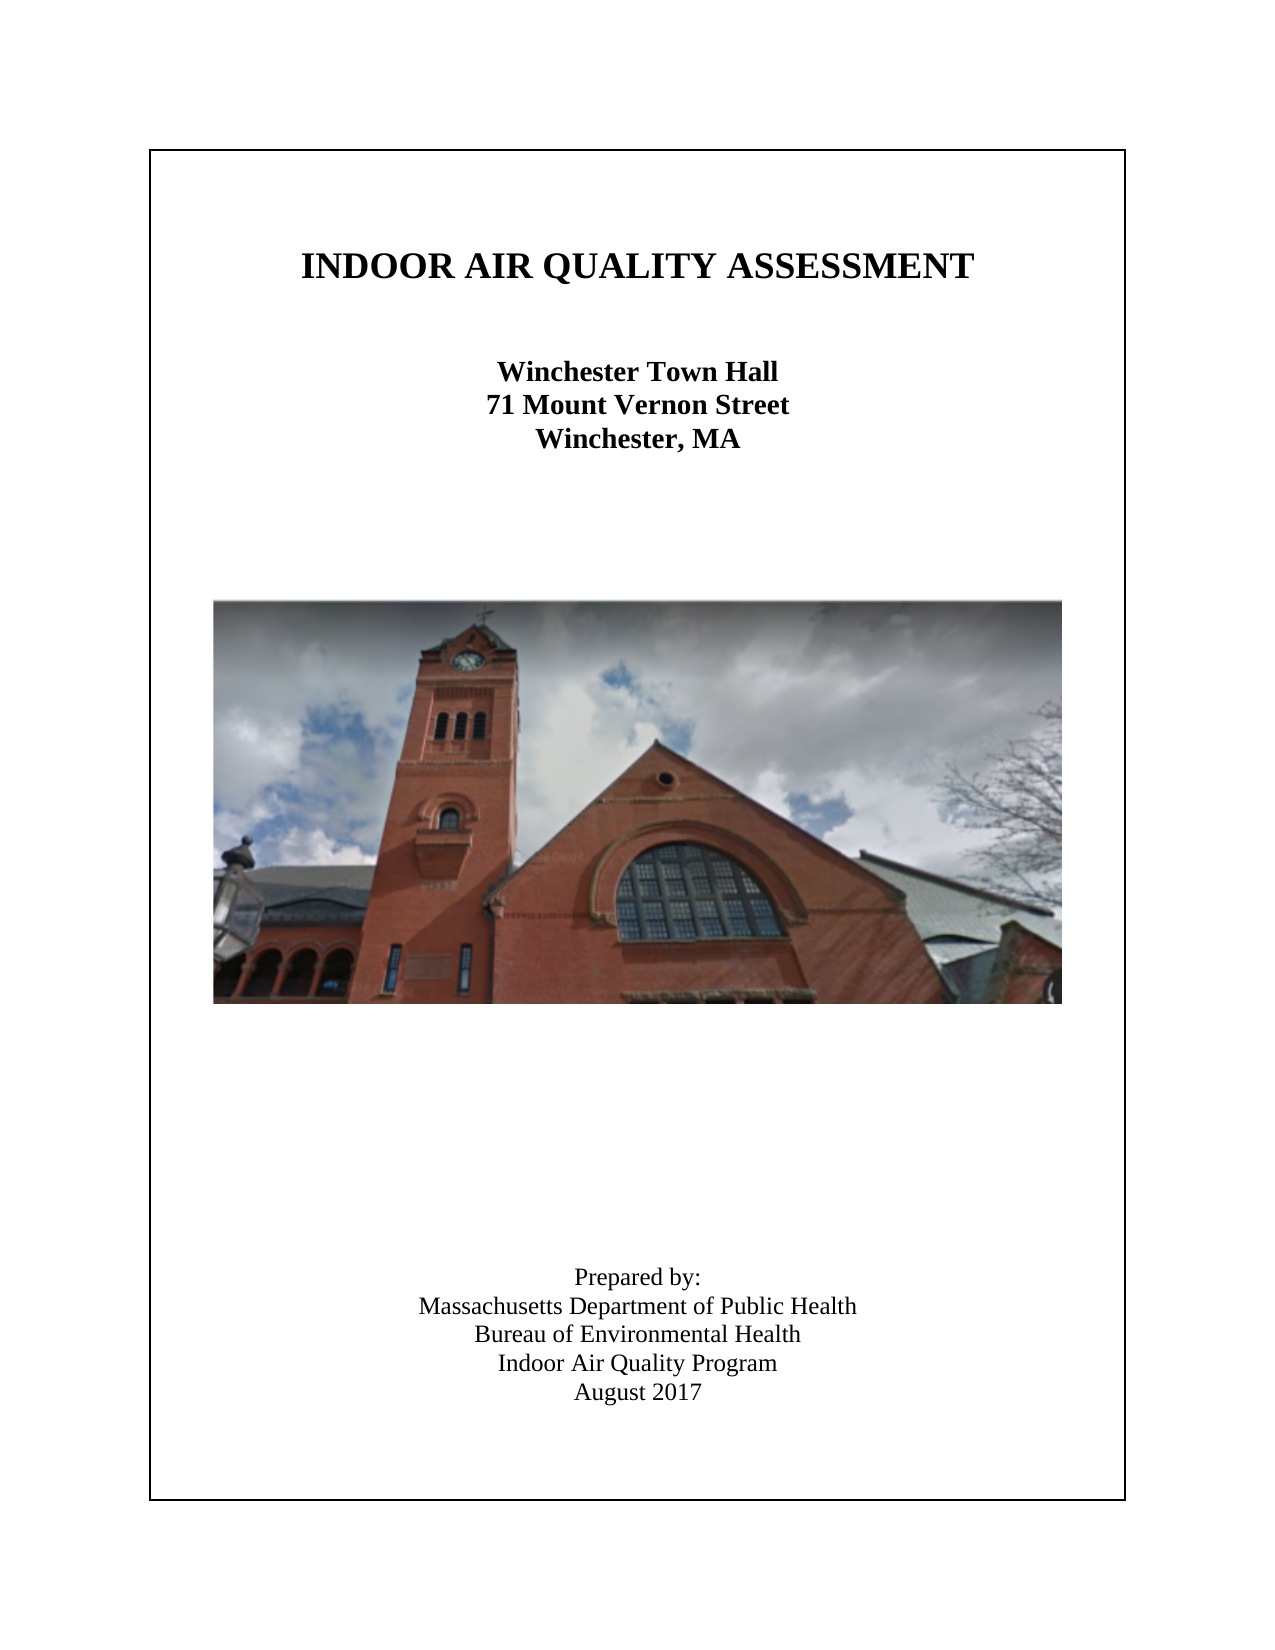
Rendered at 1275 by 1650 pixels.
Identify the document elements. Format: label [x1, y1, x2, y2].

picture [213, 598, 1062, 1004]
